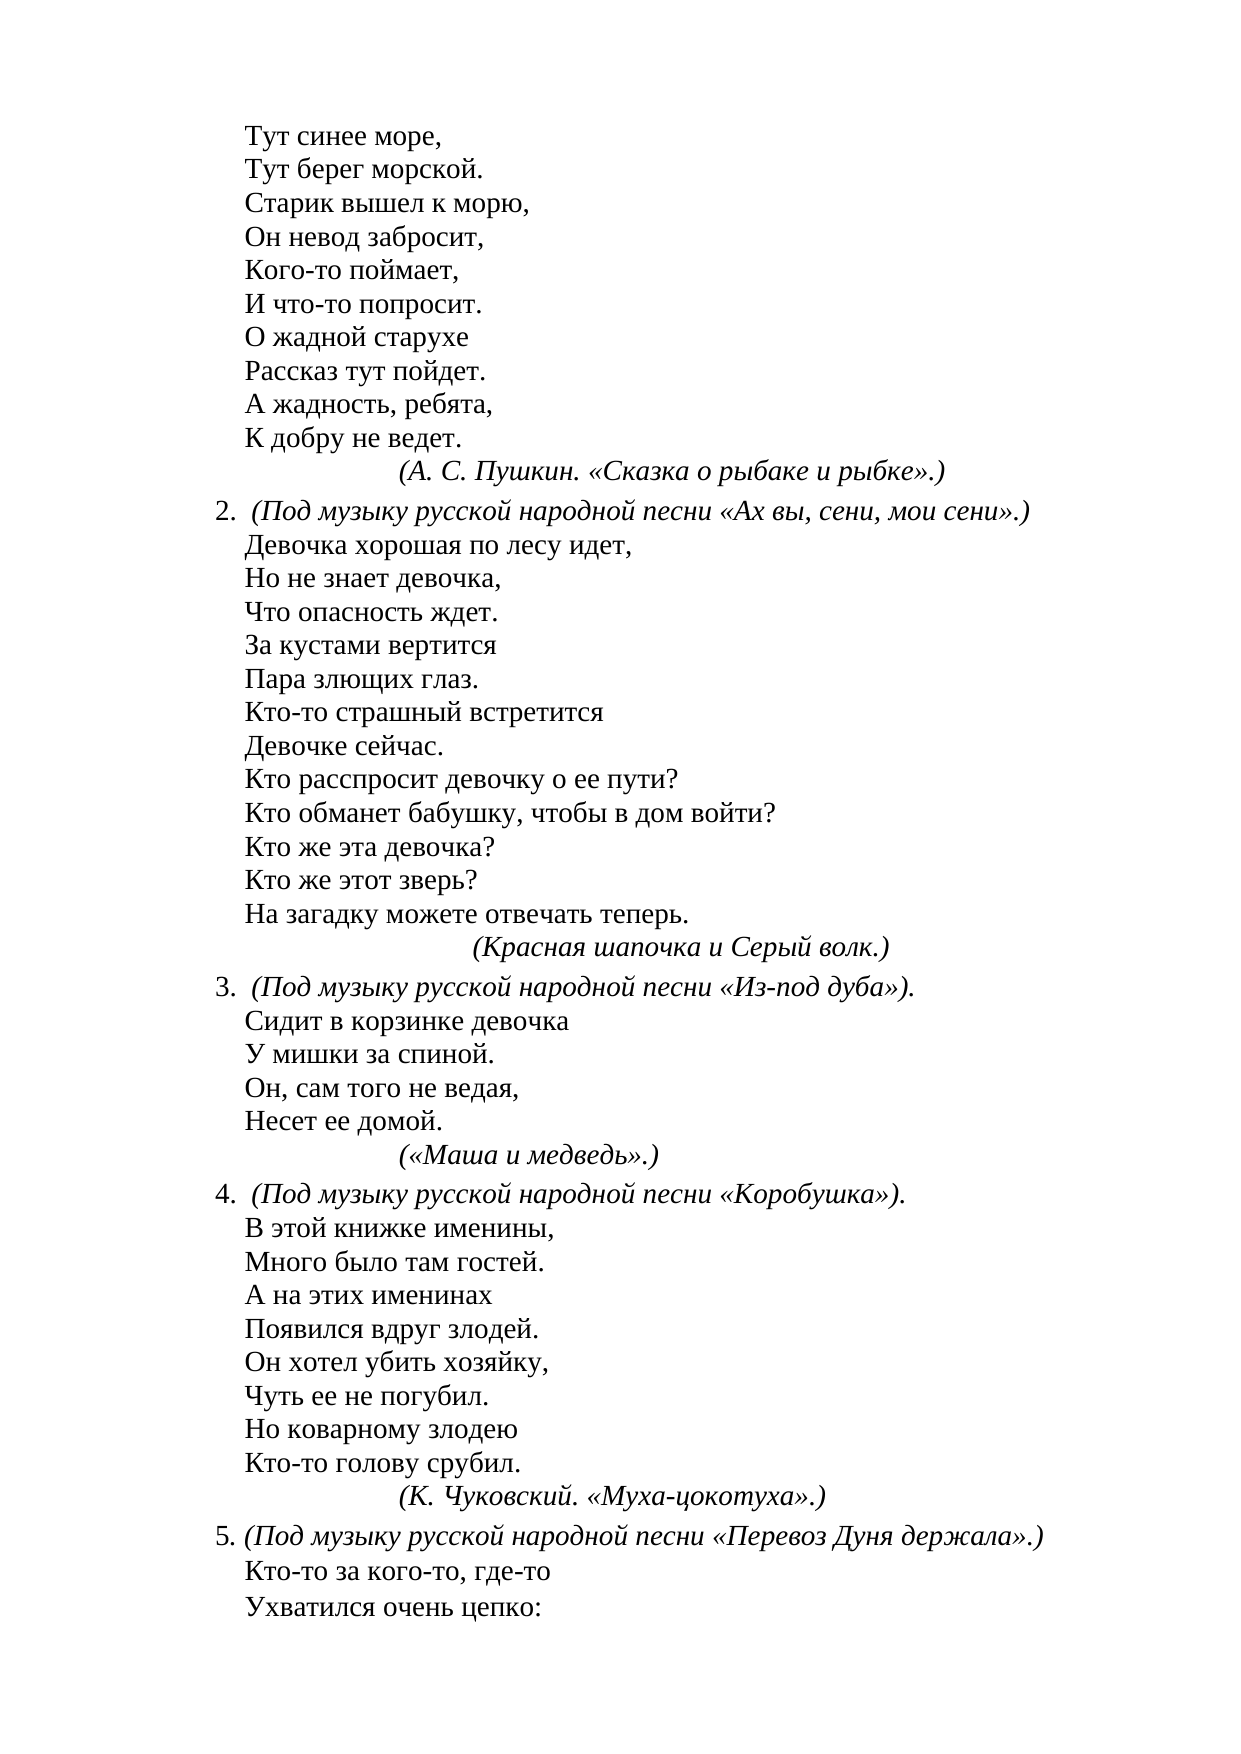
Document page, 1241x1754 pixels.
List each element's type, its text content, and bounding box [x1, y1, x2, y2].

text К добру не ведет. [177, 420, 1152, 453]
text Он, сам того не ведая, [177, 1070, 1152, 1103]
text Ухватился очень цепко: [177, 1589, 1152, 1622]
text Чуть ее не погубил. [177, 1378, 1152, 1411]
text Рассказ тут пойдет. [177, 353, 1152, 386]
text Он невод забросит, [177, 219, 1152, 252]
text В этой книжке именины, [177, 1210, 1152, 1244]
text Девочка хорошая по лесу идет, [177, 527, 1152, 560]
text О жадной старухе [177, 319, 1152, 353]
text Несет ее домой. [177, 1103, 1152, 1137]
text 5. (Под музыку русской народной песни «Перевоз Дуня держала».) [177, 1518, 1152, 1552]
text Сидит в корзинке девочка [177, 1003, 1152, 1036]
text 4. (Под музыку русской народной песни «Коробушка»). [177, 1177, 1152, 1210]
text 3. (Под музыку русской народной песни «Из-под дуба»). [177, 969, 1152, 1003]
text Кто-то за кого-то, где-то [177, 1553, 1152, 1587]
text Много было там гостей. [177, 1244, 1152, 1277]
text Но коварному злодею [177, 1411, 1152, 1445]
text Появился вдруг злодей. [177, 1311, 1152, 1344]
text 2. (Под музыку русской народной песни «Ах вы, сени, мои сени».) [177, 493, 1152, 527]
text («Маша и медведь».) [177, 1137, 1152, 1170]
text (К. Чуковский. «Муха-цокотуха».) [177, 1478, 1152, 1512]
text А на этих именинах [177, 1277, 1152, 1311]
text На загадку можете отвечать теперь. [177, 896, 1152, 929]
text Кто же эта девочка? [177, 829, 1152, 862]
text Кто-то голову срубил. [177, 1445, 1152, 1478]
text Пара злющих глаз. [177, 661, 1152, 694]
text Кто обманет бабушку, чтобы в дом войти? [177, 795, 1152, 829]
text За кустами вертится [177, 627, 1152, 661]
text Тут берег морской. [177, 152, 1152, 185]
text А жадность, ребята, [177, 386, 1152, 420]
text Кто-то страшный встретится [177, 694, 1152, 728]
text Кто же этот зверь? [177, 862, 1152, 896]
text Он хотел убить хозяйку, [177, 1344, 1152, 1378]
text Но не знает девочка, [177, 560, 1152, 594]
text (Красная шапочка и Серый волк.) [177, 929, 1152, 963]
text Тут синее море, [177, 118, 1152, 152]
text У мишки за спиной. [177, 1036, 1152, 1070]
text (А. С. Пушкин. «Сказка о рыбаке и рыбке».) [177, 453, 1152, 487]
text Кто расспросит девочку о ее пути? [177, 762, 1152, 795]
text Девочке сейчас. [177, 728, 1152, 762]
text Кого-то поймает, [177, 252, 1152, 286]
text Старик вышел к морю, [177, 185, 1152, 219]
text И что-то попросит. [177, 286, 1152, 319]
text Что опасность ждет. [177, 594, 1152, 627]
